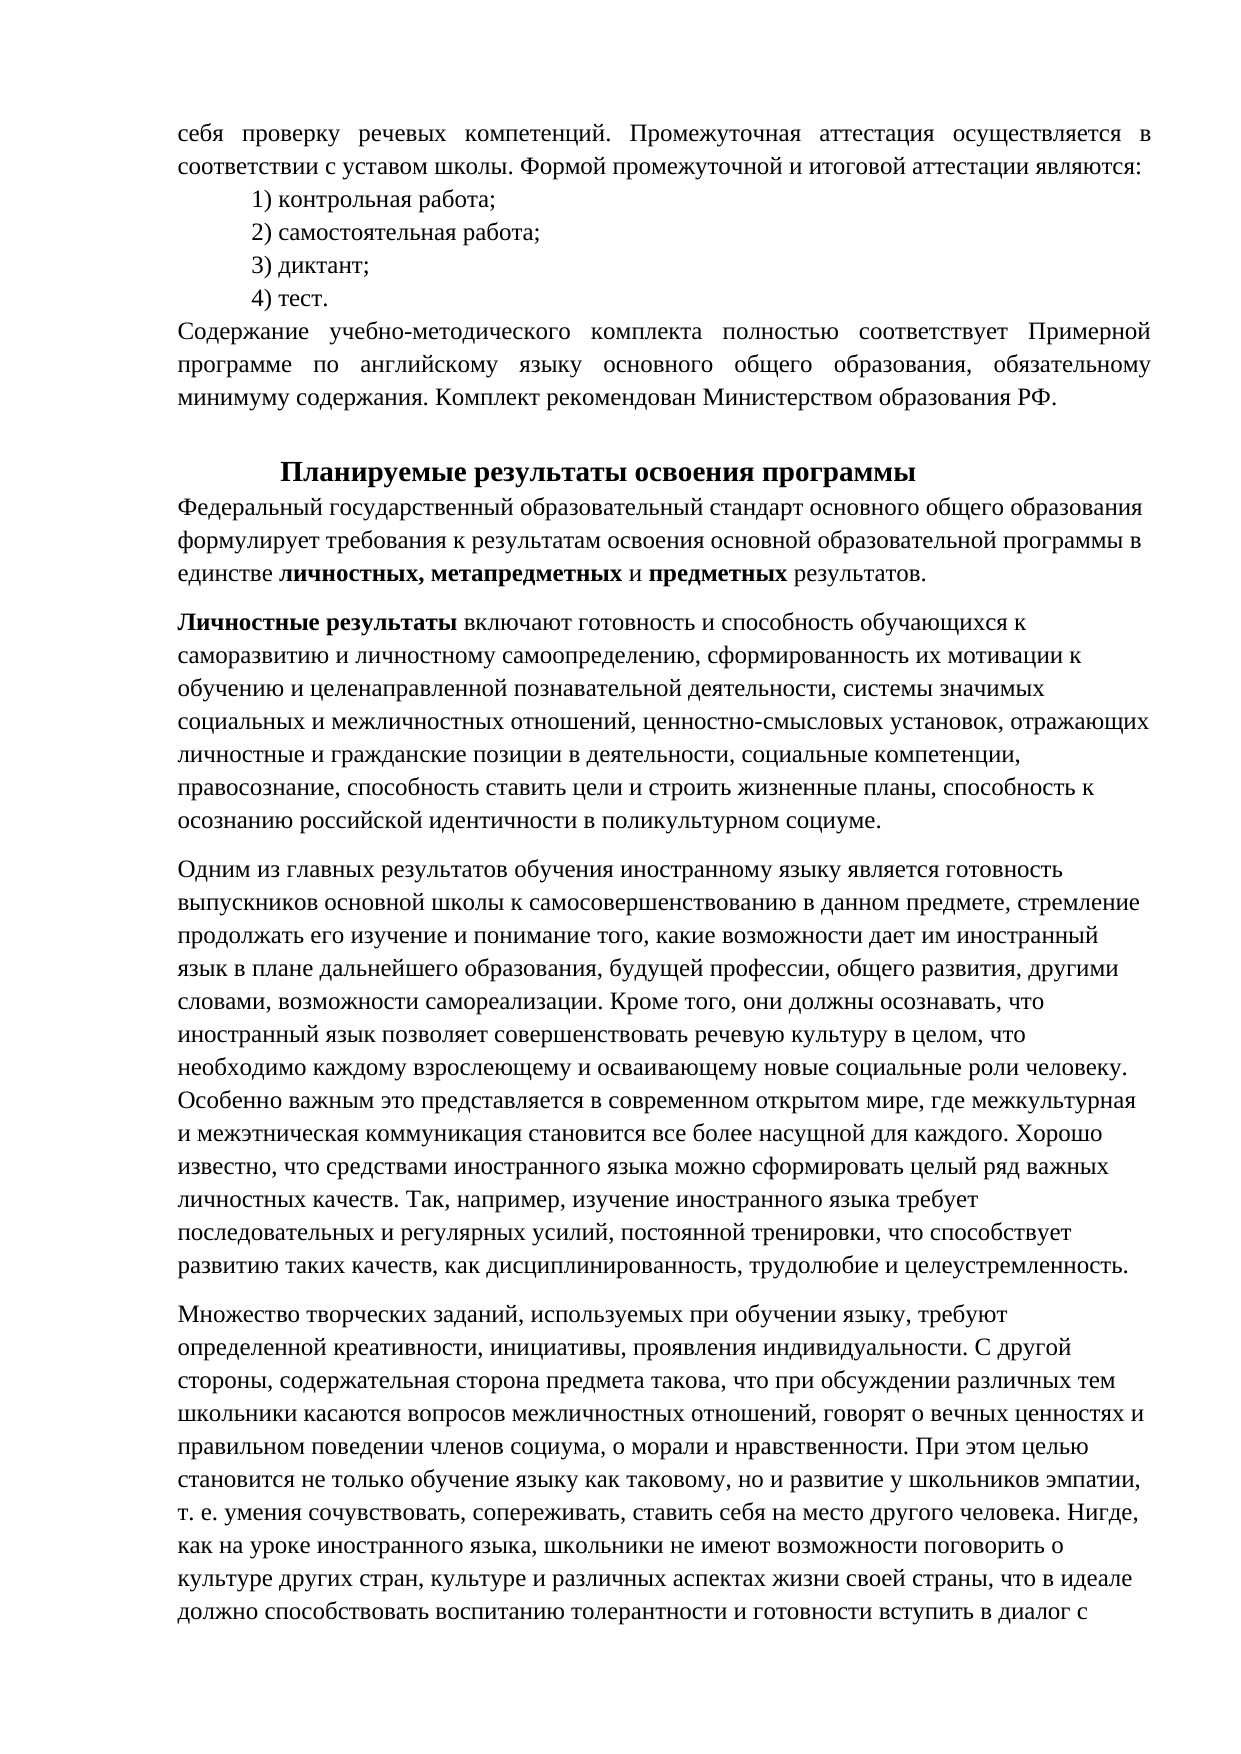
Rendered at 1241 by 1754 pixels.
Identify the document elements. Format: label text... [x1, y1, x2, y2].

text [177, 118, 1152, 180]
text Содержание учебно-методического комплекта полностью соответствует Примерной программе по английскому языку основного общего образования, обязательному минимуму содержания. Комплект рекомендован Министерством образования РФ. [177, 316, 1152, 411]
text Федеральный государственный образовательный стандарт основного общего образования формулирует требования к результатам освоения основной образовательной программы в единстве личностных, метапредметных и предметных результатов. [177, 492, 1152, 587]
text 4) тест. [177, 283, 1152, 312]
text 2) самостоятельная работа; [177, 217, 1152, 246]
text Личностные результаты включают готовность и способность обучающихся к саморазвитию и личностному самоопределению, сформированность их мотивации к обучению и целенаправленной познавательной деятельности, системы значимых социальных и межличностных отношений, ценностно-смысловых установок, отражающих личностные и гражданские позиции в деятельности, социальные компетенции, правосознание, способность ставить цели и строить жизненные планы, способность к осознанию российской идентичности в поликультурном социуме. [177, 607, 1152, 834]
text Планируемые результаты освоения программы [177, 454, 1152, 487]
text 3) диктант; [177, 250, 1152, 279]
text Одним из главных результатов обучения иностранному языку является готовность выпускников основной школы к самосовершенствованию в данном предмете, стремление продолжать его изучение и понимание того, какие возможности дает им иностранный язык в плане дальнейшего образования, будущей профессии, общего развития, другими словами, возможности самореализации. Кроме того, они должны осознавать, что иностранный язык позволяет совершенствовать речевую культуру в целом, что необходимо каждому взрослеющему и осваивающему новые социальные роли человеку. Особенно важным это представляется в современном открытом мире, где межкультурная и межэтническая коммуникация становится все более насущной для каждого. Хорошо известно, что средствами иностранного языка можно сформировать целый ряд важных личностных качеств. Так, например, изучение иностранного языка требует последовательных и регулярных усилий, постоянной тренировки, что способствует развитию таких качеств, как дисциплинированность, трудолюбие и целеустремленность. [177, 854, 1152, 1279]
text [177, 1299, 1152, 1625]
text 1) контрольная работа; [177, 184, 1152, 213]
